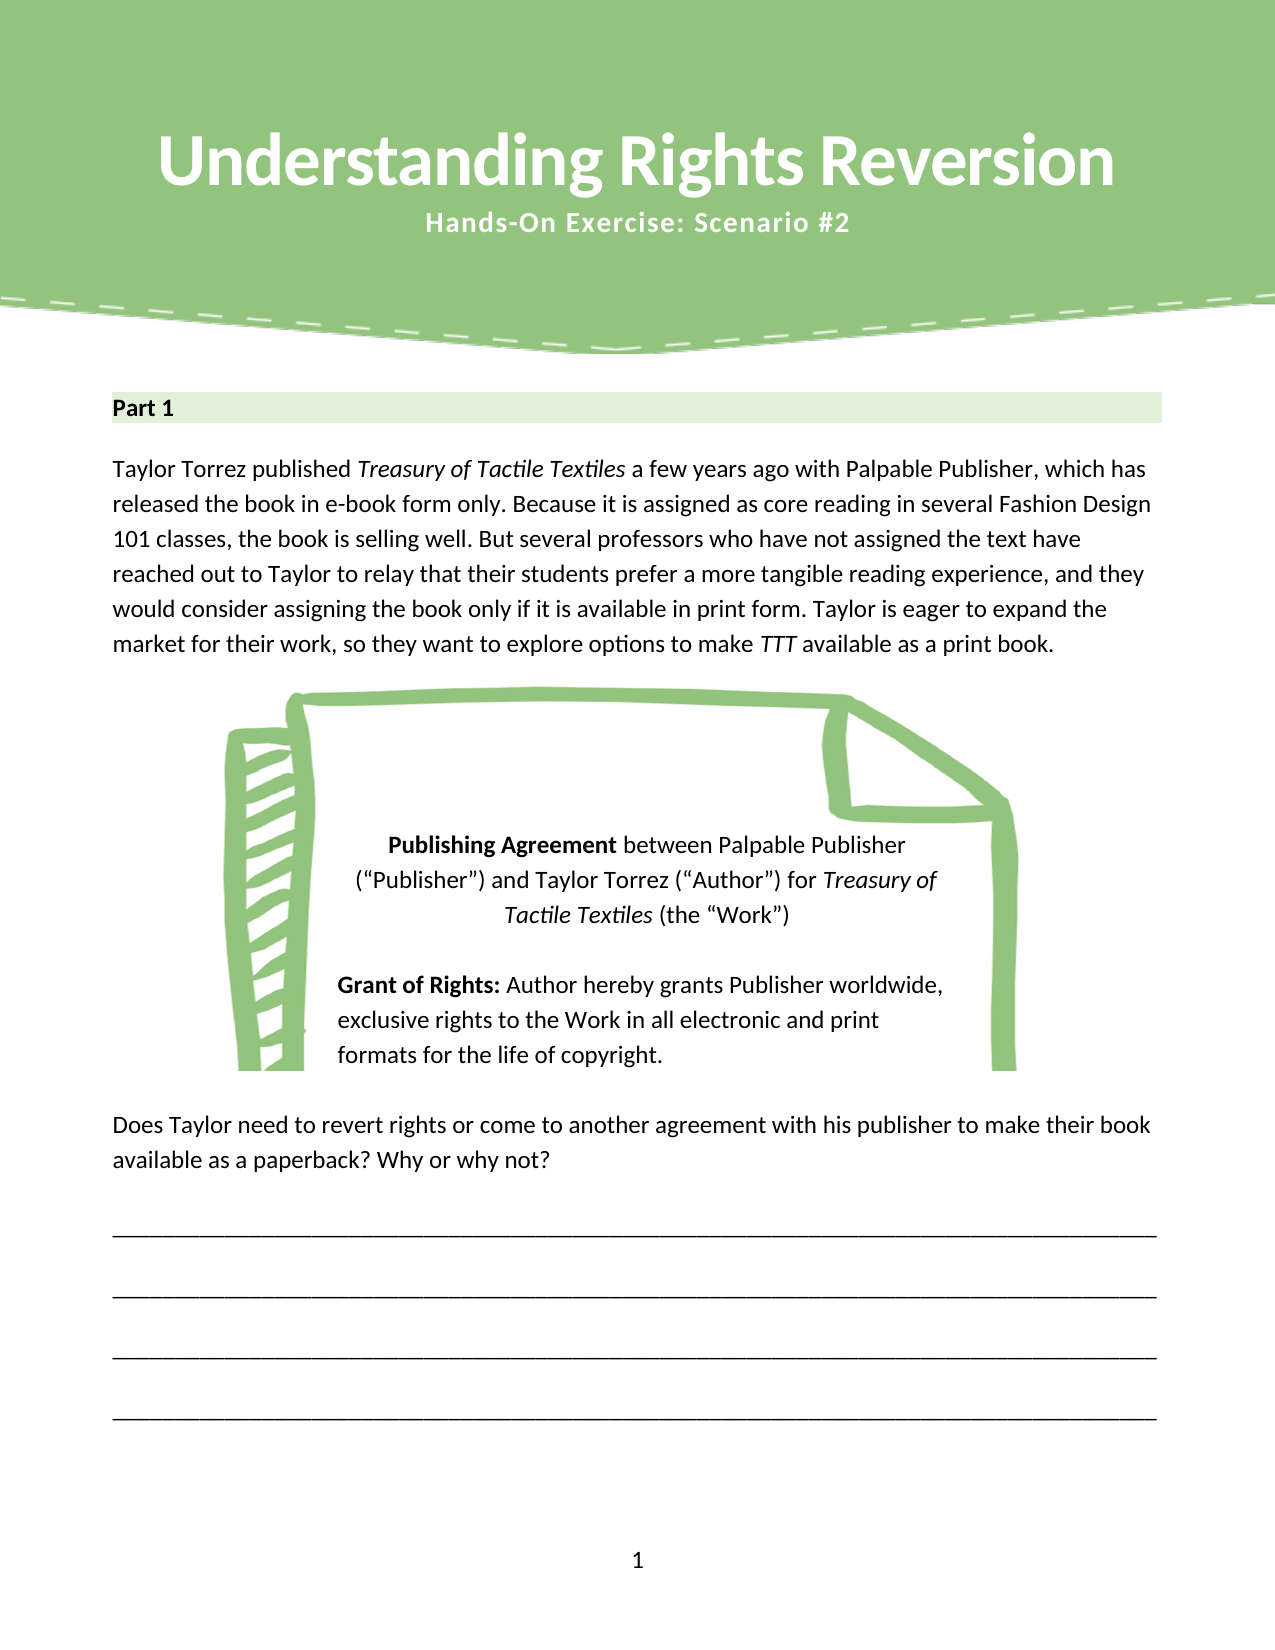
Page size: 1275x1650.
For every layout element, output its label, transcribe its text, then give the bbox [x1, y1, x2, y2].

text ____________________________________________________________________________________ [112, 1210, 1162, 1240]
text ____________________________________________________________________________________ [112, 1332, 1162, 1362]
text Publishing Agreement between Palpable Publisher (“Publisher”) and Taylor Torrez (“Author”) for Treasury of Tactile Textiles (the “Work”) [337, 829, 956, 930]
text Taylor Torrez published Treasury of Tactile Textiles a few years ago with Palpable Publisher, which has released the book in e-book form only. Because it is assigned as core reading in several Fashion Design 101 classes, the book is selling well. But several professors who have not assigned the text have reached out to Taylor to relay that their students prefer a more tangible reading experience, and they would consider assigning the book only if it is available in print form. Taylor is eager to expand the market for their work, so they want to explore options to make TTT available as a print book. [112, 453, 1162, 659]
subtitle Part 1 [112, 392, 1162, 423]
title Understanding Rights Reversion [112, 112, 1162, 204]
text Grant of Rights: Author hereby grants Publisher worldwide, exclusive rights to the Work in all electronic and print formats for the life of copyright. [337, 969, 956, 1070]
text ____________________________________________________________________________________ [112, 1271, 1162, 1301]
picture [214, 675, 1027, 1071]
text ____________________________________________________________________________________ [112, 1393, 1162, 1423]
subtitle Hands-On Exercise: Scenario #2 [112, 204, 1162, 240]
text Does Taylor need to revert rights or come to another agreement with his publisher to make their book available as a paperback? Why or why not? [112, 1109, 1162, 1175]
